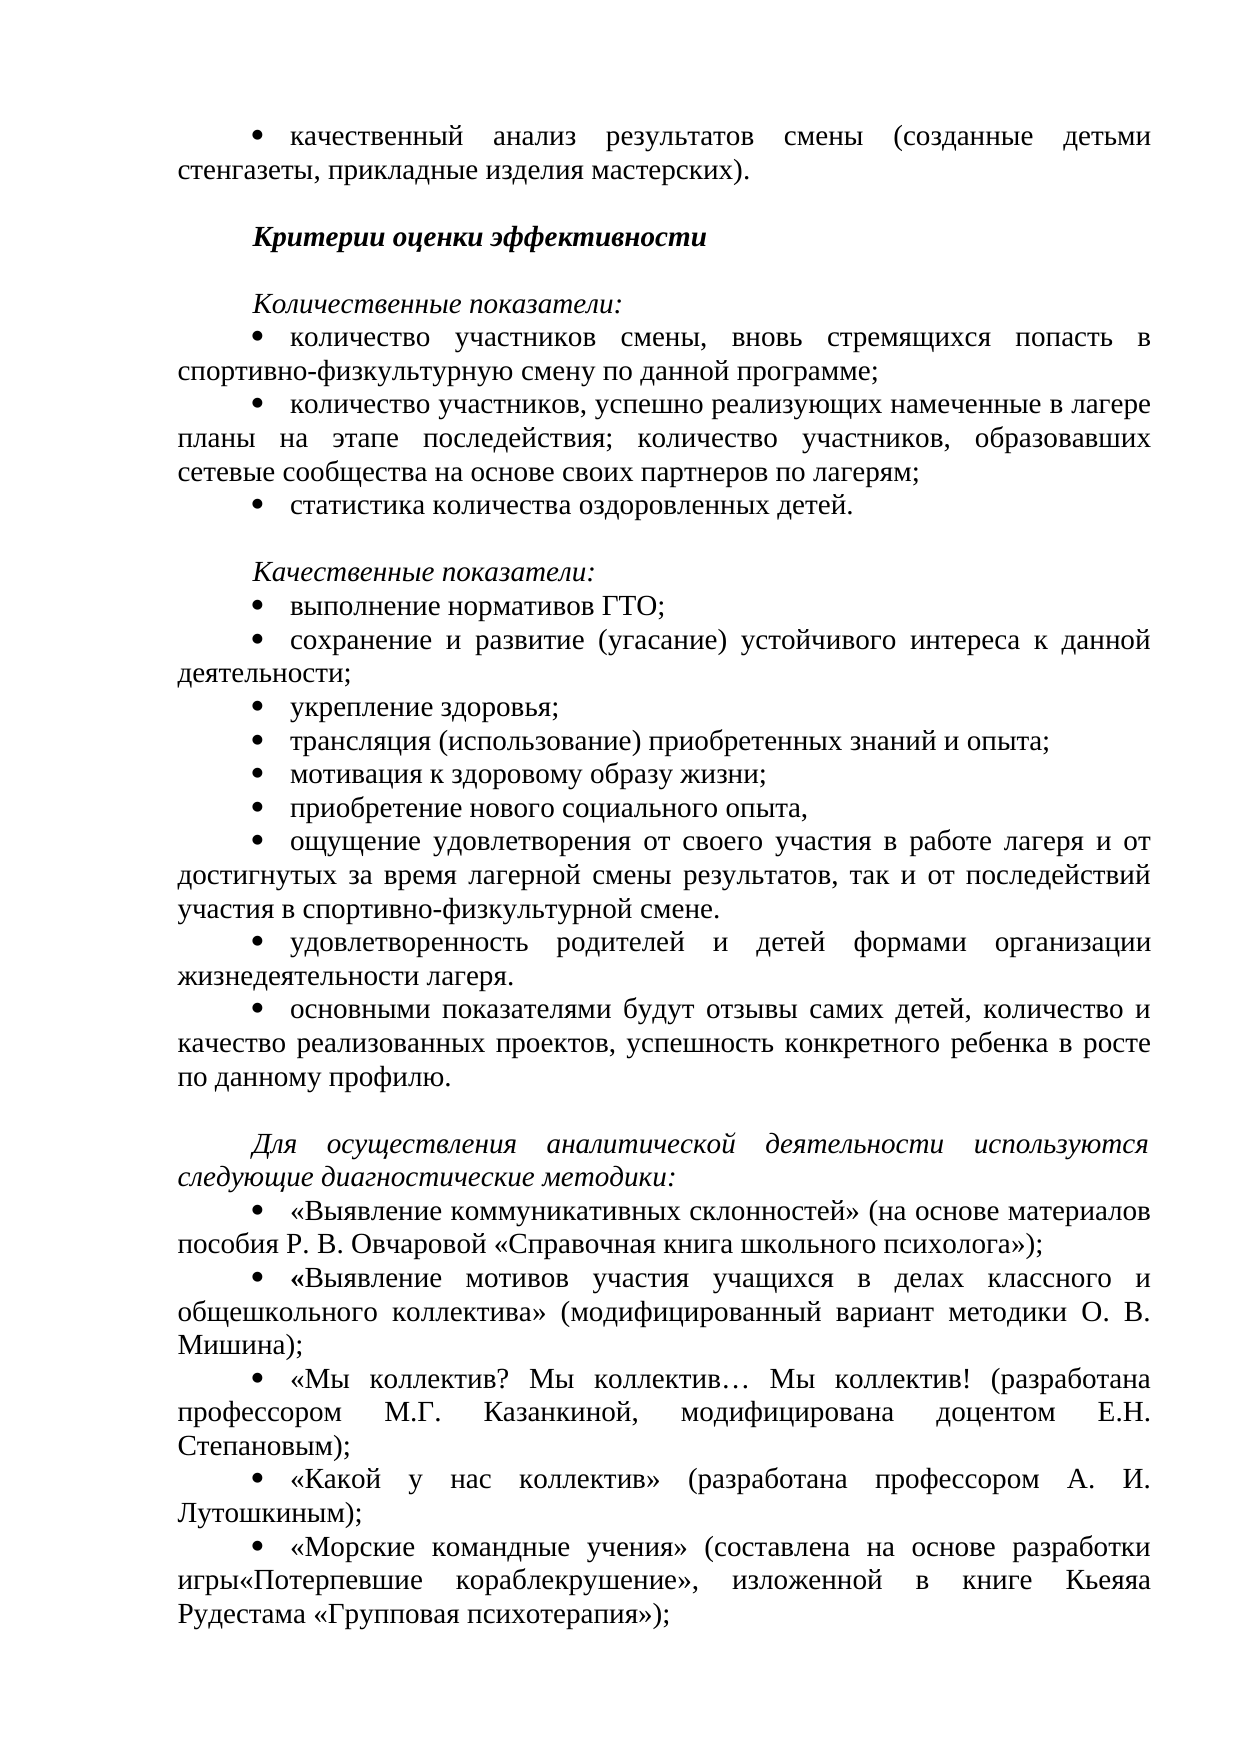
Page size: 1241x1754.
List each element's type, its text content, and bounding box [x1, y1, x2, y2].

list трансляция (использование) приобретенных знаний и опыта; [177, 723, 1152, 756]
list выполнение нормативов ГТО; [177, 588, 1152, 622]
list укрепление здоровья; [177, 689, 1152, 723]
list сохранение и развитие (угасание) устойчивого интереса к данной деятельности; [177, 622, 1152, 689]
text Критерии оценки эффективности [177, 219, 1152, 252]
list «Какой у нас коллектив» (разработана профессором А. И. Лутошкиным); [177, 1461, 1152, 1529]
list ощущение удовлетворения от своего участия в работе лагеря и от достигнутых за время лагерной смены результатов, так и от последействий участия в спортивно-физкультурной смене. [177, 823, 1152, 924]
list «Выявление коммуникативных склонностей» (на основе материалов пособия Р. В. Овчаровой «Справочная книга школьного психолога»); [177, 1193, 1152, 1260]
list «Мы коллектив? Мы коллектив… Мы коллектив! (разработана профессором М.Г. Казанкиной, модифицирована доцентом Е.Н. Степановым); [177, 1361, 1152, 1461]
list приобретение нового социального опыта, [177, 790, 1152, 823]
list удовлетворенность родителей и детей формами организации жизнедеятельности лагеря. [177, 924, 1152, 991]
list количество участников смены, вновь стремящихся попасть в спортивно-физкультурную смену по данной программе; [177, 319, 1152, 387]
list «Выявление мотивов участия учащихся в делах классного и общешкольного коллектива» (модифицированный вариант методики О. В. Мишина); [177, 1260, 1152, 1361]
list качественный анализ результатов смены (созданные детьми стенгазеты, прикладные изделия мастерских). [177, 118, 1152, 185]
text Для осуществления аналитической деятельности используются следующие диагностические методики: [177, 1126, 1152, 1193]
text Качественные показатели: [177, 554, 1152, 588]
list мотивация к здоровому образу жизни; [177, 756, 1152, 790]
text Количественные показатели: [177, 286, 1152, 319]
list количество участников, успешно реализующих намеченные в лагере планы на этапе последействия; количество участников, образовавших сетевые сообщества на основе своих партнеров по лагерям; [177, 387, 1152, 487]
list статистика количества оздоровленных детей. [177, 487, 1152, 521]
list «Морские командные учения» (составлена на основе разработки игры«Потерпевшие кораблекрушение», изложенной в книге Кьеяяа Рудестама «Групповая психотерапия»); [177, 1529, 1152, 1629]
list основными показателями будут отзывы самих детей, количество и качество реализованных проектов, успешность конкретного ребенка в росте по данному профилю. [177, 991, 1152, 1092]
